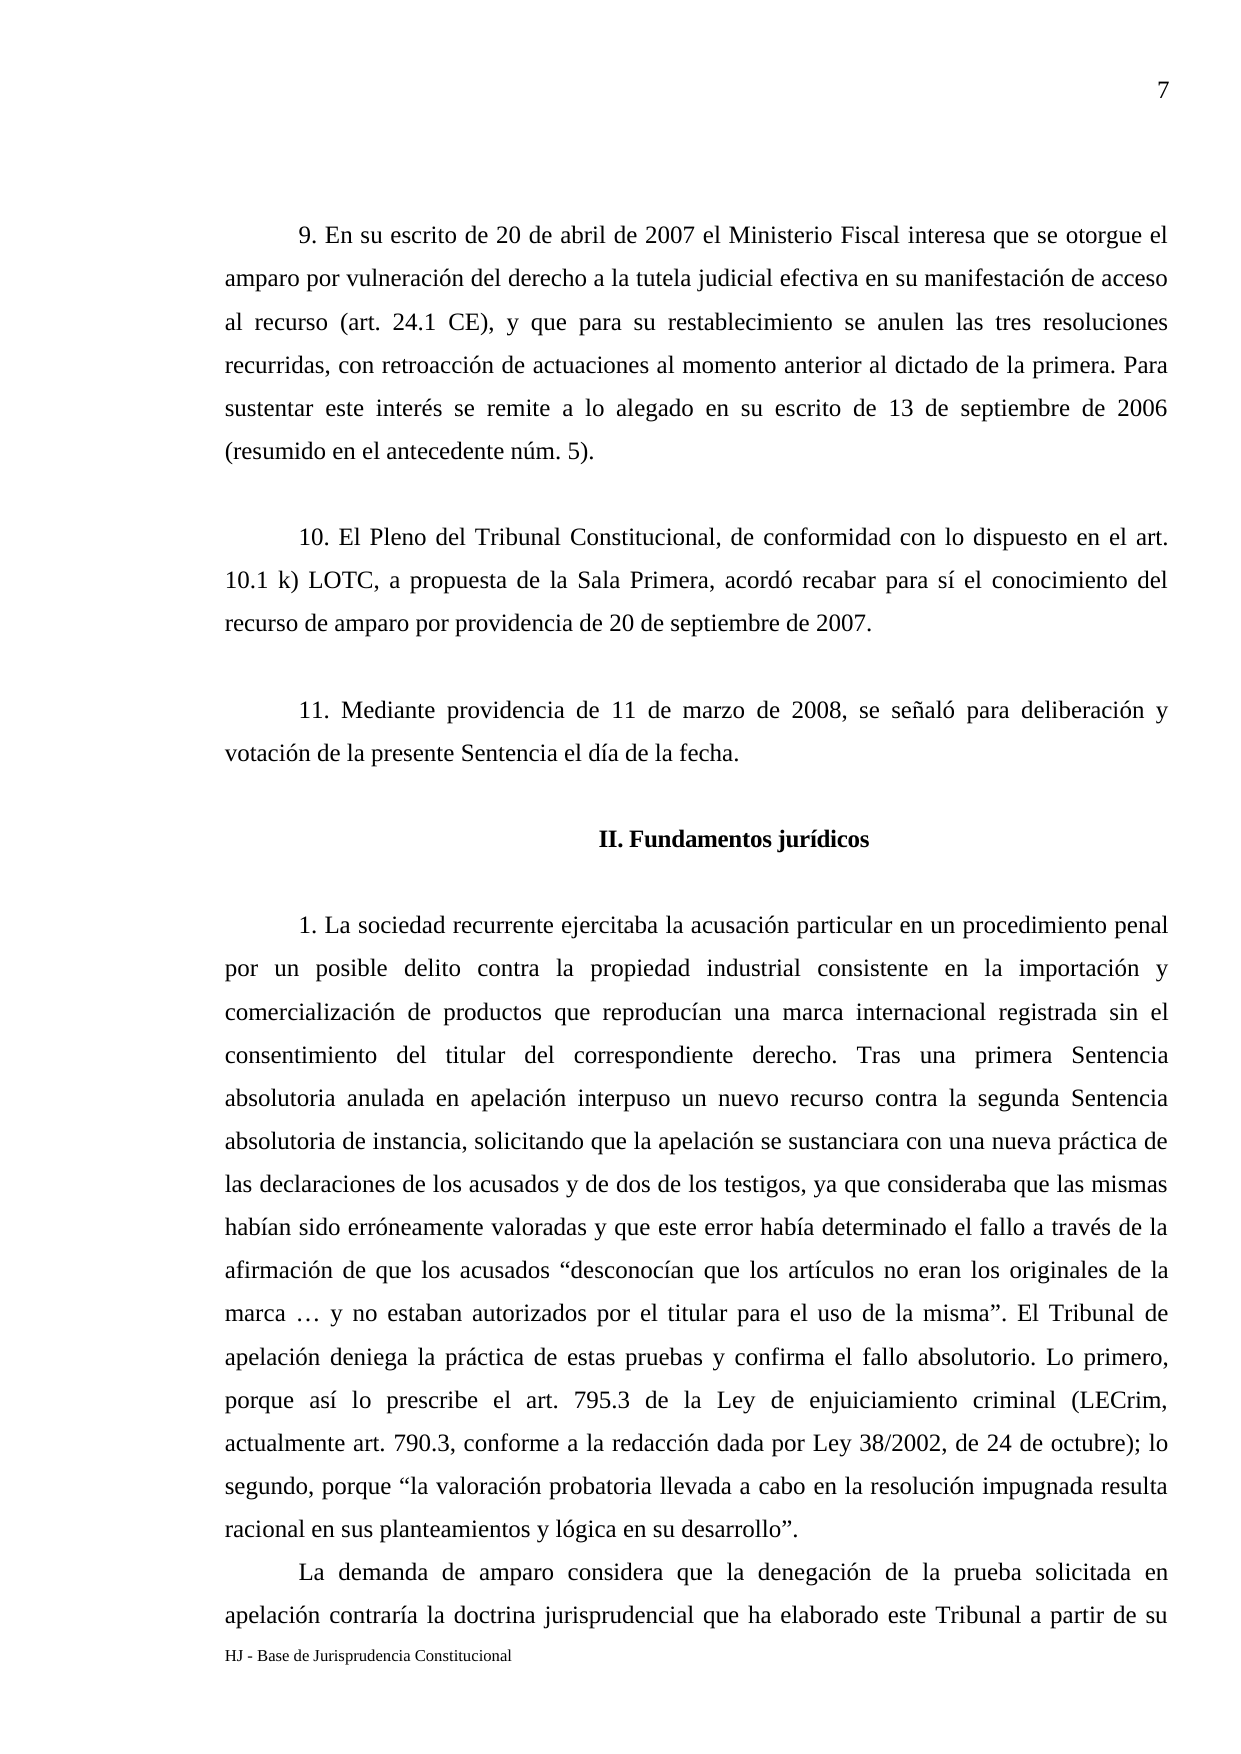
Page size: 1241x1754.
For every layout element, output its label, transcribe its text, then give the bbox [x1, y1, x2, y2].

text 10. El Pleno del Tribunal Constitucional, de conformidad con lo dispuesto en el art. 10.1 k) LOTC, a propuesta de la Sala Primera, acordó recabar para sí el conocimiento del recurso de amparo por providencia de 20 de septiembre de 2007. [224, 522, 1169, 637]
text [224, 1557, 1169, 1629]
text 1. La sociedad recurrente ejercitaba la acusación particular en un procedimiento penal por un posible delito contra la propiedad industrial consistente en la importación y comercialización de productos que reproducían una marca internacional registrada sin el consentimiento del titular del correspondiente derecho. Tras una primera Sentencia absolutoria anulada en apelación interpuso un nuevo recurso contra la segunda Sentencia absolutoria de instancia, solicitando que la apelación se sustanciara con una nueva práctica de las declaraciones de los acusados y de dos de los testigos, ya que consideraba que las mismas habían sido erróneamente valoradas y que este error había determinado el fallo a través de la afirmación de que los acusados “desconocían que los artículos no eran los originales de la marca … y no estaban autorizados por el titular para el uso de la misma”. El Tribunal de apelación deniega la práctica de estas pruebas y confirma el fallo absolutorio. Lo primero, porque así lo prescribe el art. 795.3 de la Ley de enjuiciamiento criminal (LECrim, actualmente art. 790.3, conforme a la redacción dada por Ley 38/2002, de 24 de octubre); lo segundo, porque “la valoración probatoria llevada a cabo en la resolución impugnada resulta racional en sus planteamientos y lógica en su desarrollo”. [224, 910, 1169, 1543]
subtitle II. Fundamentos jurídicos [224, 824, 1169, 853]
text 9. En su escrito de 20 de abril de 2007 el Ministerio Fiscal interesa que se otorgue el amparo por vulneración del derecho a la tutela judicial efectiva en su manifestación de acceso al recurso (art. 24.1 CE), y que para su restablecimiento se anulen las tres resoluciones recurridas, con retroacción de actuaciones al momento anterior al dictado de la primera. Para sustentar este interés se remite a lo alegado en su escrito de 13 de septiembre de 2006 (resumido en el antecedente núm. 5). [224, 220, 1169, 465]
text 11. Mediante providencia de 11 de marzo de 2008, se señaló para deliberación y votación de la presente Sentencia el día de la fecha. [224, 695, 1169, 767]
